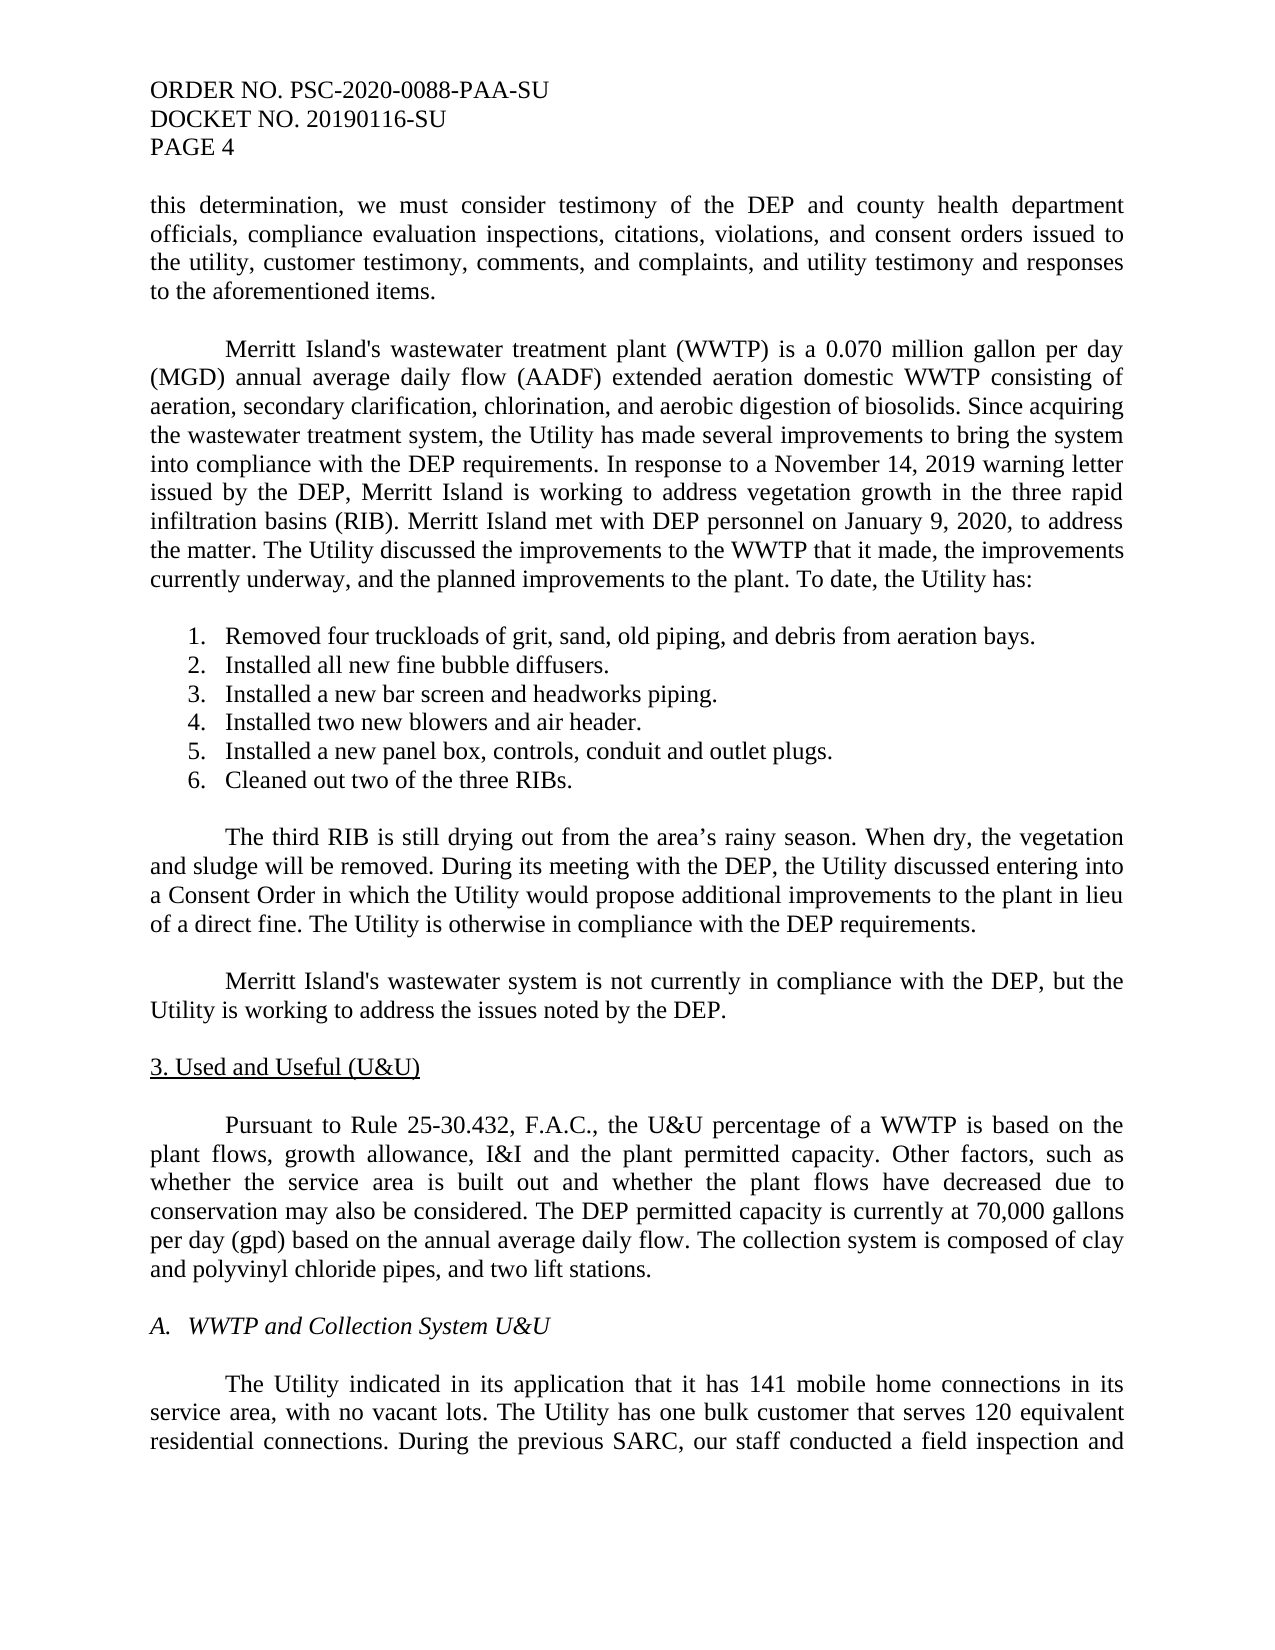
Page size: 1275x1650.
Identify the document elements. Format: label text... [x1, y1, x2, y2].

text The third RIB is still drying out from the area’s rainy season. When dry, the vegetation and sludge will be removed. During its meeting with the DEP, the Utility discussed entering into a Consent Order in which the Utility would propose additional improvements to the plant in lieu of a direct fine. The Utility is otherwise in compliance with the DEP requirements. [150, 822, 1125, 937]
list Installed two new blowers and air header. [187, 707, 1125, 736]
text Merritt Island's wastewater system is not currently in compliance with the DEP, but the Utility is working to address the issues noted by the DEP. [150, 966, 1125, 1024]
list Installed a new bar screen and headworks piping. [187, 679, 1125, 707]
list Removed four truckloads of grit, sand, old piping, and debris from aeration bays. [187, 621, 1125, 650]
list Installed a new panel box, controls, conduit and outlet plugs. [187, 736, 1125, 765]
text 3. Used and Useful (U&U) [150, 1052, 1125, 1081]
list Installed all new fine bubble diffusers. [187, 650, 1125, 679]
list WWTP and Collection System U&U [150, 1311, 1125, 1340]
text Pursuant to Rule 25-30.432, F.A.C., the U&U percentage of a WWTP is based on the plant flows, growth allowance, I&I and the plant permitted capacity. Other factors, such as whether the service area is built out and whether the plant flows have decreased due to conservation may also be considered. The DEP permitted capacity is currently at 70,000 gallons per day (gpd) based on the annual average daily flow. The collection system is composed of clay and polyvinyl chloride pipes, and two lift stations. [150, 1110, 1125, 1282]
list Cleaned out two of the three RIBs. [187, 765, 1125, 794]
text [150, 1369, 1125, 1455]
text Merritt Island's wastewater treatment plant (WWTP) is a 0.070 million gallon per day (MGD) annual average daily flow (AADF) extended aeration domestic WWTP consisting of aeration, secondary clarification, chlorination, and aerobic digestion of biosolids. Since acquiring the wastewater treatment system, the Utility has made several improvements to bring the system into compliance with the DEP requirements. In response to a November 14, 2019 warning letter issued by the DEP, Merritt Island is working to address vegetation growth in the three rapid infiltration basins (RIB). Merritt Island met with DEP personnel on January 9, 2020, to address the matter. The Utility discussed the improvements to the WWTP that it made, the improvements currently underway, and the planned improvements to the plant. To date, the Utility has: [150, 334, 1125, 592]
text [150, 190, 1125, 305]
